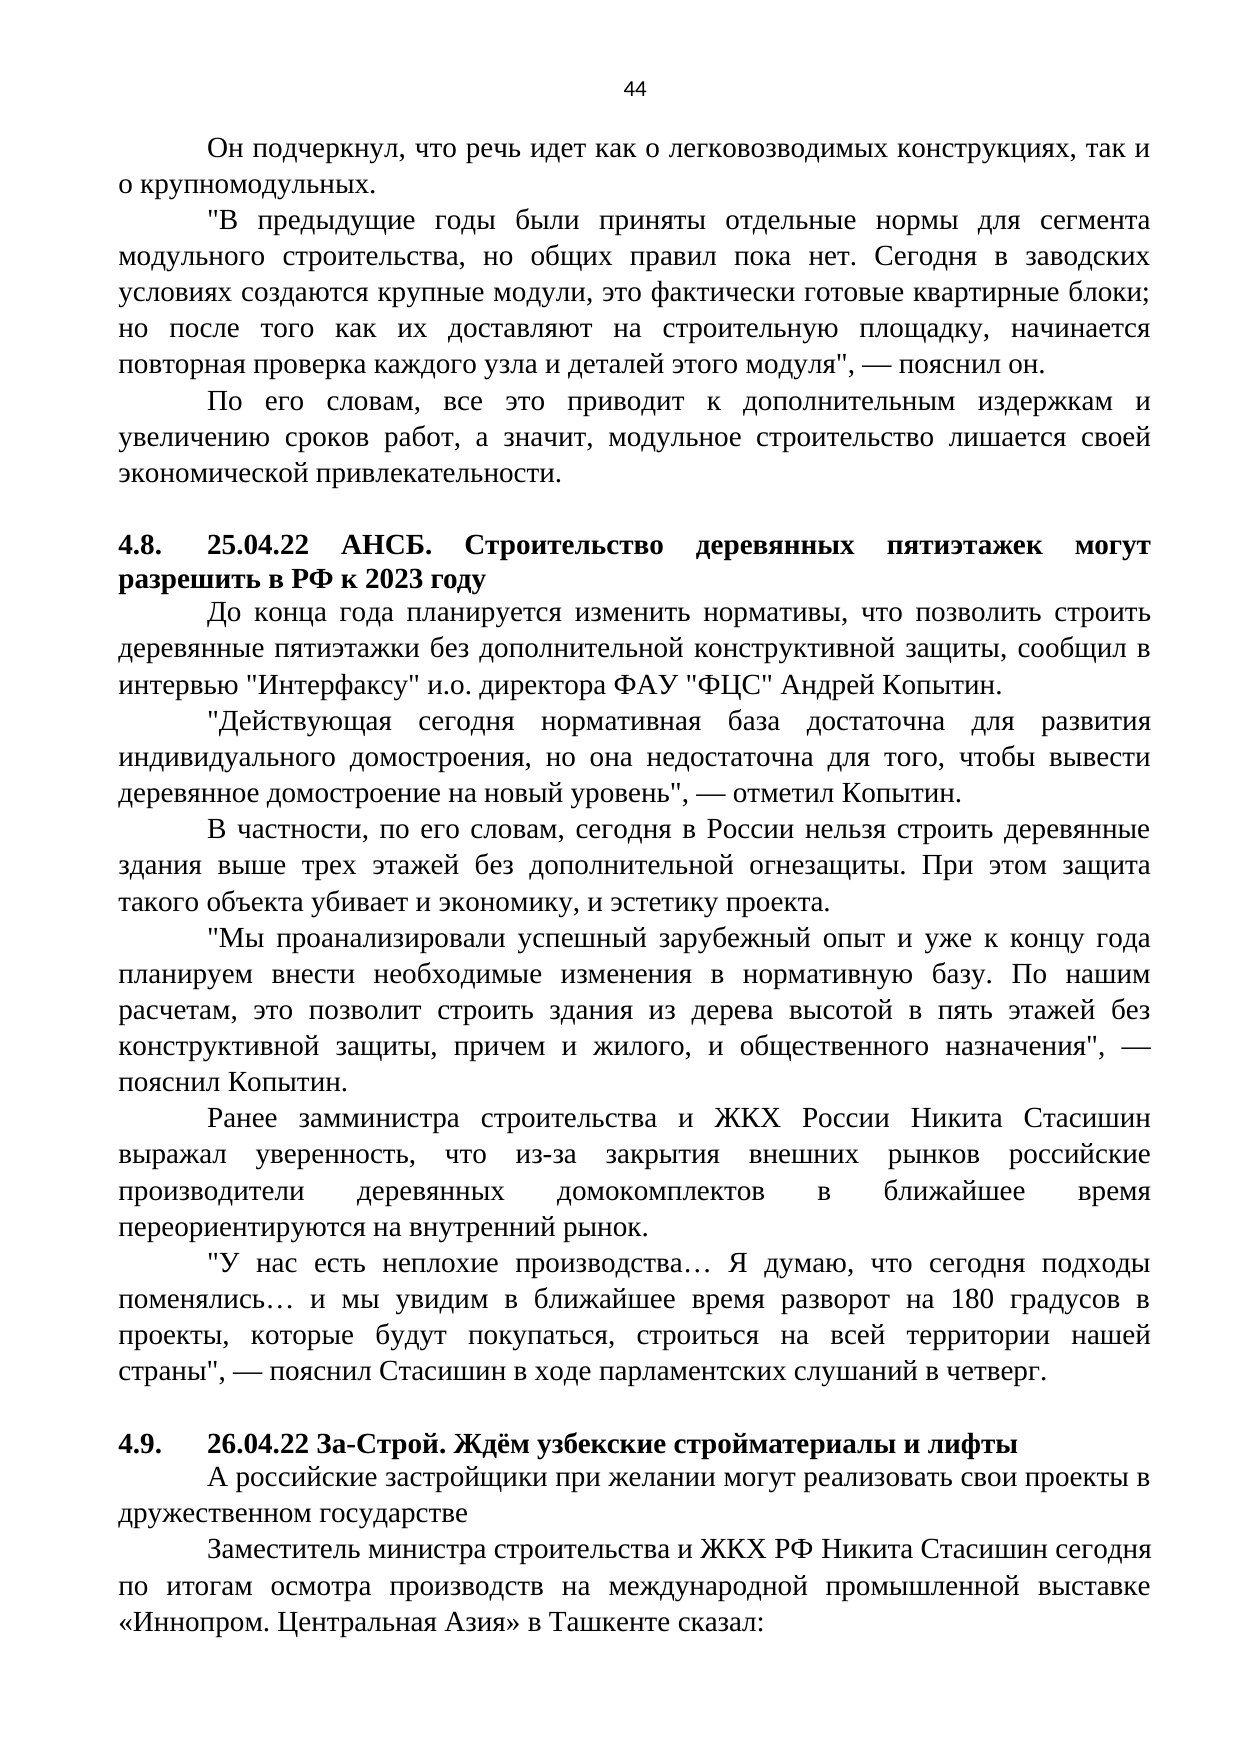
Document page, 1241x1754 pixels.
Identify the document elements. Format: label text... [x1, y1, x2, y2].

text "В предыдущие годы были приняты отдельные нормы для сегмента модульного строительства, но общих правил пока нет. Сегодня в заводских условиях создаются крупные модули, это фактически готовые квартирные блоки; но после того как их доставляют на строительную площадку, начинается повторная проверка каждого узла и деталей этого модуля", — пояснил он. [118, 202, 1152, 380]
subtitle 25.04.22 АНСБ. Строительство деревянных пятиэтажек могут разрешить в РФ к 2023 году [118, 527, 1152, 594]
text А российские застройщики при желании могут реализовать свои проекты в дружественном государстве [118, 1459, 1152, 1529]
text По его словам, все это приводит к дополнительным издержкам и увеличению сроков работ, а значит, модульное строительство лишается своей экономической привлекательности. [118, 383, 1152, 489]
text Заместитель министра строительства и ЖКХ РФ Никита Стасишин сегодня по итогам осмотра производств на международной промышленной выставке «Иннопром. Центральная Азия» в Ташкенте сказал: [118, 1532, 1152, 1637]
text "Действующая сегодня нормативная база достаточна для развития индивидуального домостроения, но она недостаточна для того, чтобы вывести деревянное домостроение на новый уровень", — отметил Копытин. [118, 703, 1152, 809]
subtitle 26.04.22 За-Строй. Ждём узбекские стройматериалы и лифты [118, 1426, 1152, 1459]
text Ранее замминистра строительства и ЖКХ России Никита Стасишин выражал уверенность, что из-за закрытия внешних рынков российские производители деревянных домокомплектов в ближайшее время переориентируются на внутренний рынок. [118, 1101, 1152, 1242]
text "У нас есть неплохие производства… Я думаю, что сегодня подходы поменялись… и мы увидим в ближайшее время разворот на 180 градусов в проекты, которые будут покупаться, строиться на всей территории нашей страны", — пояснил Стасишин в ходе парламентских слушаний в четверг. [118, 1245, 1152, 1387]
text В частности, по его словам, сегодня в России нельзя строить деревянные здания выше трех этажей без дополнительной огнезащиты. При этом защита такого объекта убивает и экономику, и эстетику проекта. [118, 811, 1152, 917]
text До конца года планируется изменить нормативы, что позволить строить деревянные пятиэтажки без дополнительной конструктивной защиты, сообщил в интервью "Интерфаксу" и.о. директора ФАУ "ФЦС" Андрей Копытин. [118, 594, 1152, 700]
text Он подчеркнул, что речь идет как о легковозводимых конструкциях, так и о крупномодульных. [118, 130, 1152, 199]
text "Мы проанализировали успешный зарубежный опыт и уже к концу года планируем внести необходимые изменения в нормативную базу. По нашим расчетам, это позволит строить здания из дерева высотой в пять этажей без конструктивной защиты, причем и жилого, и общественного назначения", — пояснил Копытин. [118, 920, 1152, 1098]
